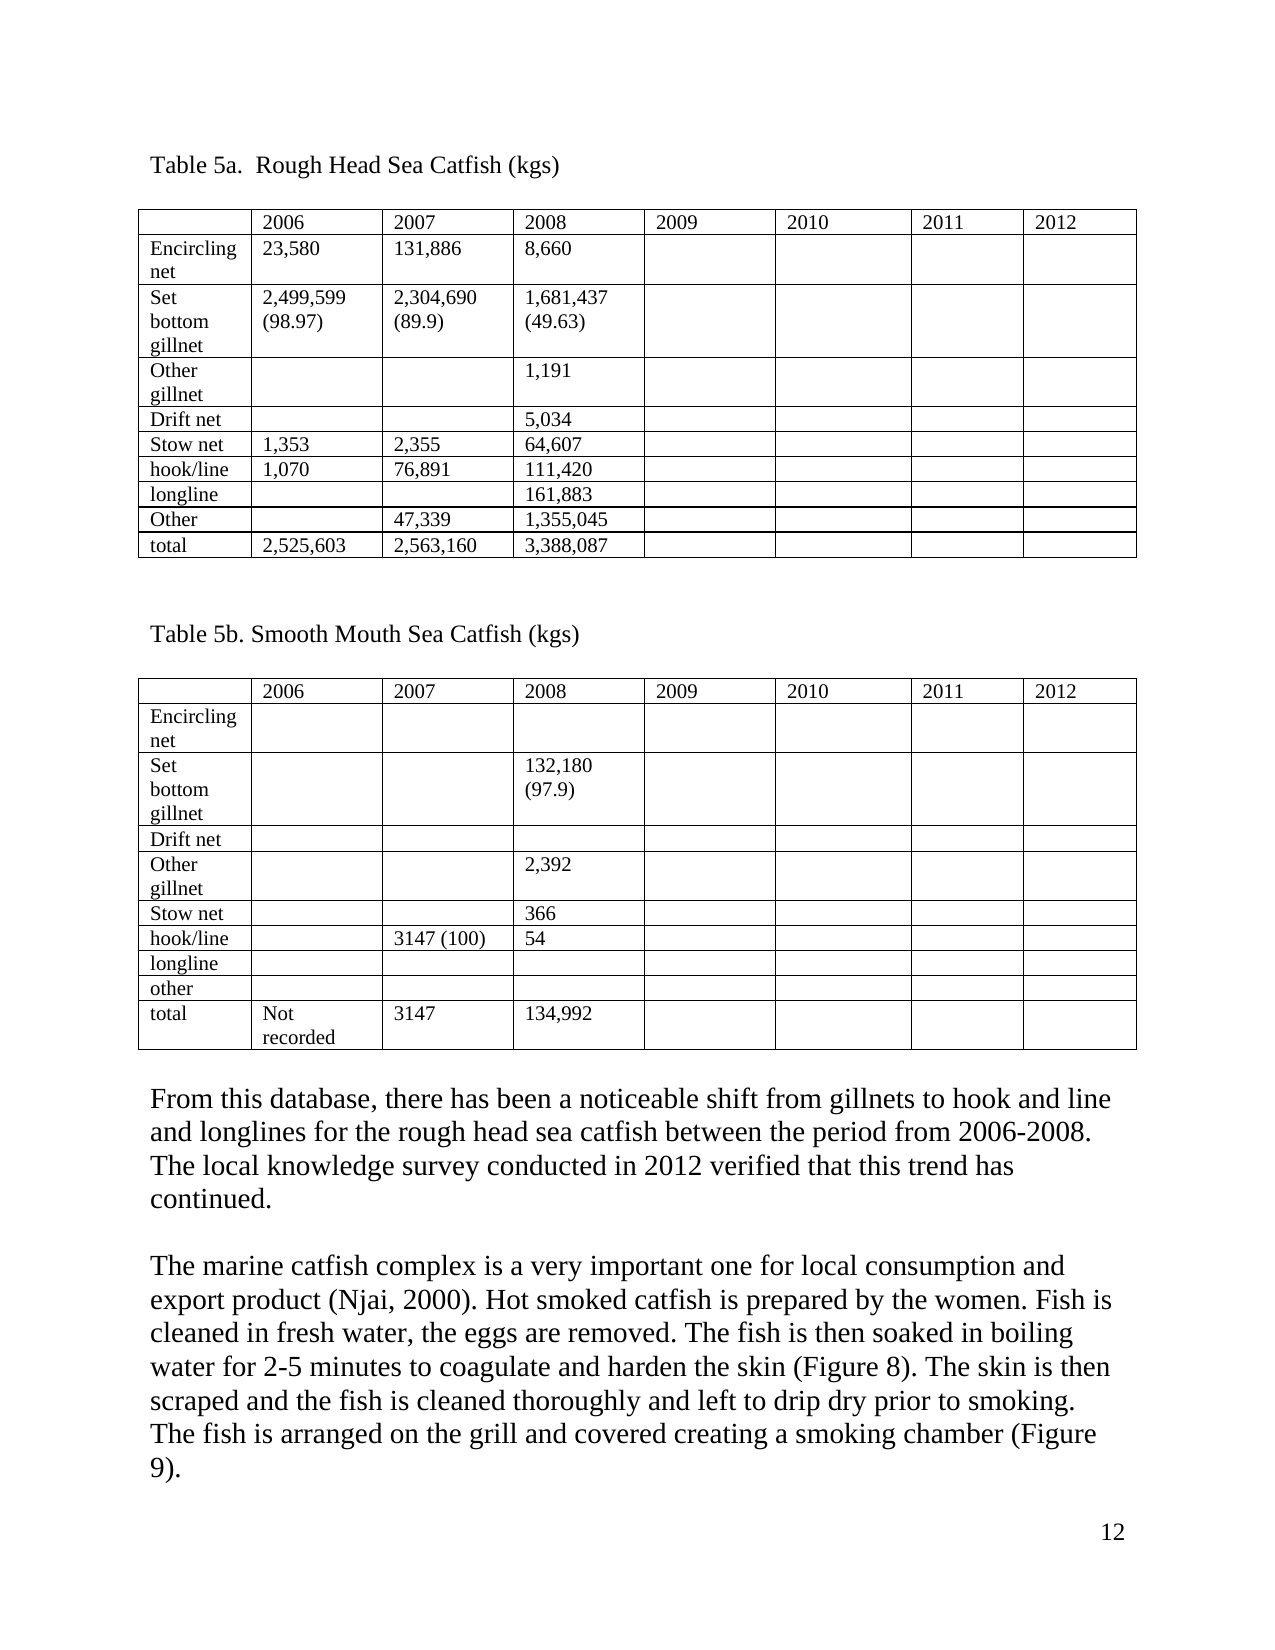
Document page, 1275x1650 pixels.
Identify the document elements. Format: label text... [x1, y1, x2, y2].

table_cell [776, 926, 911, 950]
table_cell [776, 826, 911, 851]
table_header 2010 [776, 679, 911, 703]
table_cell [1024, 704, 1136, 752]
table_cell [912, 951, 1023, 975]
table_cell 2,499,599 (98.97) [252, 285, 382, 357]
table_cell Other gillnet [139, 852, 251, 900]
table_cell total [139, 1001, 251, 1049]
table_cell 131,886 [383, 235, 513, 283]
table_cell [1024, 508, 1136, 531]
table_cell [912, 457, 1023, 481]
table_cell [912, 235, 1023, 283]
table_cell [1024, 358, 1136, 406]
table_cell Set bottom gillnet [139, 753, 251, 825]
table_cell [912, 976, 1023, 1000]
table_cell [645, 901, 775, 925]
table_cell [776, 407, 911, 431]
table_header 2009 [645, 679, 775, 703]
table_header 2008 [514, 210, 644, 234]
table_cell [1024, 976, 1136, 1000]
table_cell [1024, 826, 1136, 851]
table_cell Stow net [139, 432, 251, 456]
table_cell [1024, 235, 1136, 283]
table_cell [645, 508, 775, 531]
table_header 2009 [645, 210, 775, 234]
table_header 2012 [1024, 679, 1136, 703]
table_cell [776, 482, 911, 506]
table_header [139, 679, 251, 703]
table_cell [912, 753, 1023, 825]
table_cell [645, 826, 775, 851]
table_cell 2,304,690 (89.9) [383, 285, 513, 357]
table_header 2006 [252, 210, 382, 234]
table_cell [252, 852, 382, 900]
table_cell 3,388,087 [514, 533, 644, 557]
table_cell [252, 826, 382, 851]
table_cell [383, 976, 513, 1000]
table_cell 1,191 [514, 358, 644, 406]
table_cell [912, 285, 1023, 357]
table_cell [776, 901, 911, 925]
table_cell [1024, 482, 1136, 506]
table_cell 1,355,045 [514, 508, 644, 531]
table_header 2011 [912, 210, 1023, 234]
text From this database, there has been a noticeable shift from gillnets to hook and line and longlines for the rough head sea catfish between the period from 2006-2008. The local knowledge survey conducted in 2012 verified that this trend has continued. [150, 1081, 1125, 1215]
table_cell [912, 901, 1023, 925]
table_cell [252, 926, 382, 950]
table_header 2007 [383, 210, 513, 234]
table_cell [912, 926, 1023, 950]
table_cell Other [139, 508, 251, 531]
table_cell [645, 753, 775, 825]
table_header 2008 [514, 679, 644, 703]
table_cell [645, 926, 775, 950]
table_cell 3147 (100) [383, 926, 513, 950]
table_cell [776, 508, 911, 531]
table_cell [776, 1001, 911, 1049]
table_cell Stow net [139, 901, 251, 925]
table_header 2007 [383, 679, 513, 703]
table_cell Other gillnet [139, 358, 251, 406]
table_cell [252, 407, 382, 431]
text The marine catfish complex is a very important one for local consumption and export product (Njai, 2000). Hot smoked catfish is prepared by the women. Fish is cleaned in fresh water, the eggs are removed. The fish is then soaked in boiling water for 2-5 minutes to coagulate and harden the skin (Figure 8). The skin is then scraped and the fish is cleaned thoroughly and left to drip dry prior to smoking. The fish is arranged on the grill and covered creating a smoking chamber (Figure 9). [150, 1248, 1125, 1483]
table_cell [1024, 285, 1136, 357]
table_cell [252, 951, 382, 975]
table_cell 1,353 [252, 432, 382, 456]
table_cell [383, 826, 513, 851]
table_cell Drift net [139, 826, 251, 851]
table_cell [645, 482, 775, 506]
table_cell [645, 1001, 775, 1049]
table_cell [1024, 951, 1136, 975]
table_cell [645, 285, 775, 357]
table_cell Encircling net [139, 704, 251, 752]
table_cell [912, 852, 1023, 900]
table_cell [776, 753, 911, 825]
table_cell [645, 976, 775, 1000]
table_cell [1024, 457, 1136, 481]
table_cell 111,420 [514, 457, 644, 481]
table_cell [252, 976, 382, 1000]
table_cell [776, 704, 911, 752]
table_cell [912, 508, 1023, 531]
table_cell [383, 407, 513, 431]
table_cell [912, 826, 1023, 851]
table_cell [645, 852, 775, 900]
table_cell [1024, 533, 1136, 557]
table_cell [383, 753, 513, 825]
table_cell [912, 533, 1023, 557]
table_cell longline [139, 951, 251, 975]
table_cell Set bottom gillnet [139, 285, 251, 357]
table_cell [645, 533, 775, 557]
table_cell [1024, 407, 1136, 431]
table_cell 5,034 [514, 407, 644, 431]
table_cell 2,563,160 [383, 533, 513, 557]
table_cell [383, 951, 513, 975]
table_cell [1024, 901, 1136, 925]
table_cell [252, 508, 382, 531]
text Table 5a. Rough Head Sea Catfish (kgs) [150, 150, 1125, 179]
table_cell [776, 951, 911, 975]
table_cell 134,992 [514, 1001, 644, 1049]
table_cell [1024, 1001, 1136, 1049]
table_header 2012 [1024, 210, 1136, 234]
table_cell longline [139, 482, 251, 506]
table_cell [912, 482, 1023, 506]
table_cell [912, 1001, 1023, 1049]
table_cell [776, 457, 911, 481]
table_cell [383, 901, 513, 925]
table_cell 64,607 [514, 432, 644, 456]
table_cell 23,580 [252, 235, 382, 283]
table_cell [383, 358, 513, 406]
table_cell [776, 533, 911, 557]
table_cell 2,355 [383, 432, 513, 456]
table_cell [645, 407, 775, 431]
table_cell 8,660 [514, 235, 644, 283]
table_cell 161,883 [514, 482, 644, 506]
table_cell [776, 852, 911, 900]
table_cell [645, 235, 775, 283]
table_cell [252, 901, 382, 925]
table_cell [252, 482, 382, 506]
table_cell total [139, 533, 251, 557]
table_cell 366 [514, 901, 644, 925]
table_cell [776, 976, 911, 1000]
table_cell 2,392 [514, 852, 644, 900]
table_cell [912, 358, 1023, 406]
table_cell [252, 358, 382, 406]
table_cell Encircling net [139, 235, 251, 283]
table_cell hook/line [139, 457, 251, 481]
table_cell 132,180 (97.9) [514, 753, 644, 825]
table_cell [645, 704, 775, 752]
table_header 2006 [252, 679, 382, 703]
table_cell 54 [514, 926, 644, 950]
table_cell [645, 951, 775, 975]
table_cell Not recorded [252, 1001, 382, 1049]
table_cell [383, 482, 513, 506]
table_cell [912, 407, 1023, 431]
table_header 2010 [776, 210, 911, 234]
table_cell [252, 753, 382, 825]
table_cell [776, 358, 911, 406]
table_cell 47,339 [383, 508, 513, 531]
text Table 5b. Smooth Mouth Sea Catfish (kgs) [150, 619, 1125, 647]
table_cell [912, 704, 1023, 752]
table_cell [514, 951, 644, 975]
table_cell [514, 826, 644, 851]
table_cell [645, 457, 775, 481]
table_cell 1,681,437 (49.63) [514, 285, 644, 357]
table_cell [383, 852, 513, 900]
table_cell [776, 235, 911, 283]
table_cell hook/line [139, 926, 251, 950]
table_cell 1,070 [252, 457, 382, 481]
table_cell [514, 976, 644, 1000]
table_cell 3147 [383, 1001, 513, 1049]
table_cell [514, 704, 644, 752]
table_cell [645, 358, 775, 406]
table_cell 76,891 [383, 457, 513, 481]
table_cell [1024, 852, 1136, 900]
table_cell [776, 432, 911, 456]
table_cell Drift net [139, 407, 251, 431]
table_cell 2,525,603 [252, 533, 382, 557]
table_header 2011 [912, 679, 1023, 703]
table_cell [645, 432, 775, 456]
table_cell other [139, 976, 251, 1000]
table_cell [1024, 926, 1136, 950]
table_cell [1024, 432, 1136, 456]
table_cell [912, 432, 1023, 456]
table_cell [1024, 753, 1136, 825]
table_cell [383, 704, 513, 752]
table_cell [776, 285, 911, 357]
table_cell [252, 704, 382, 752]
table_header [139, 210, 251, 234]
